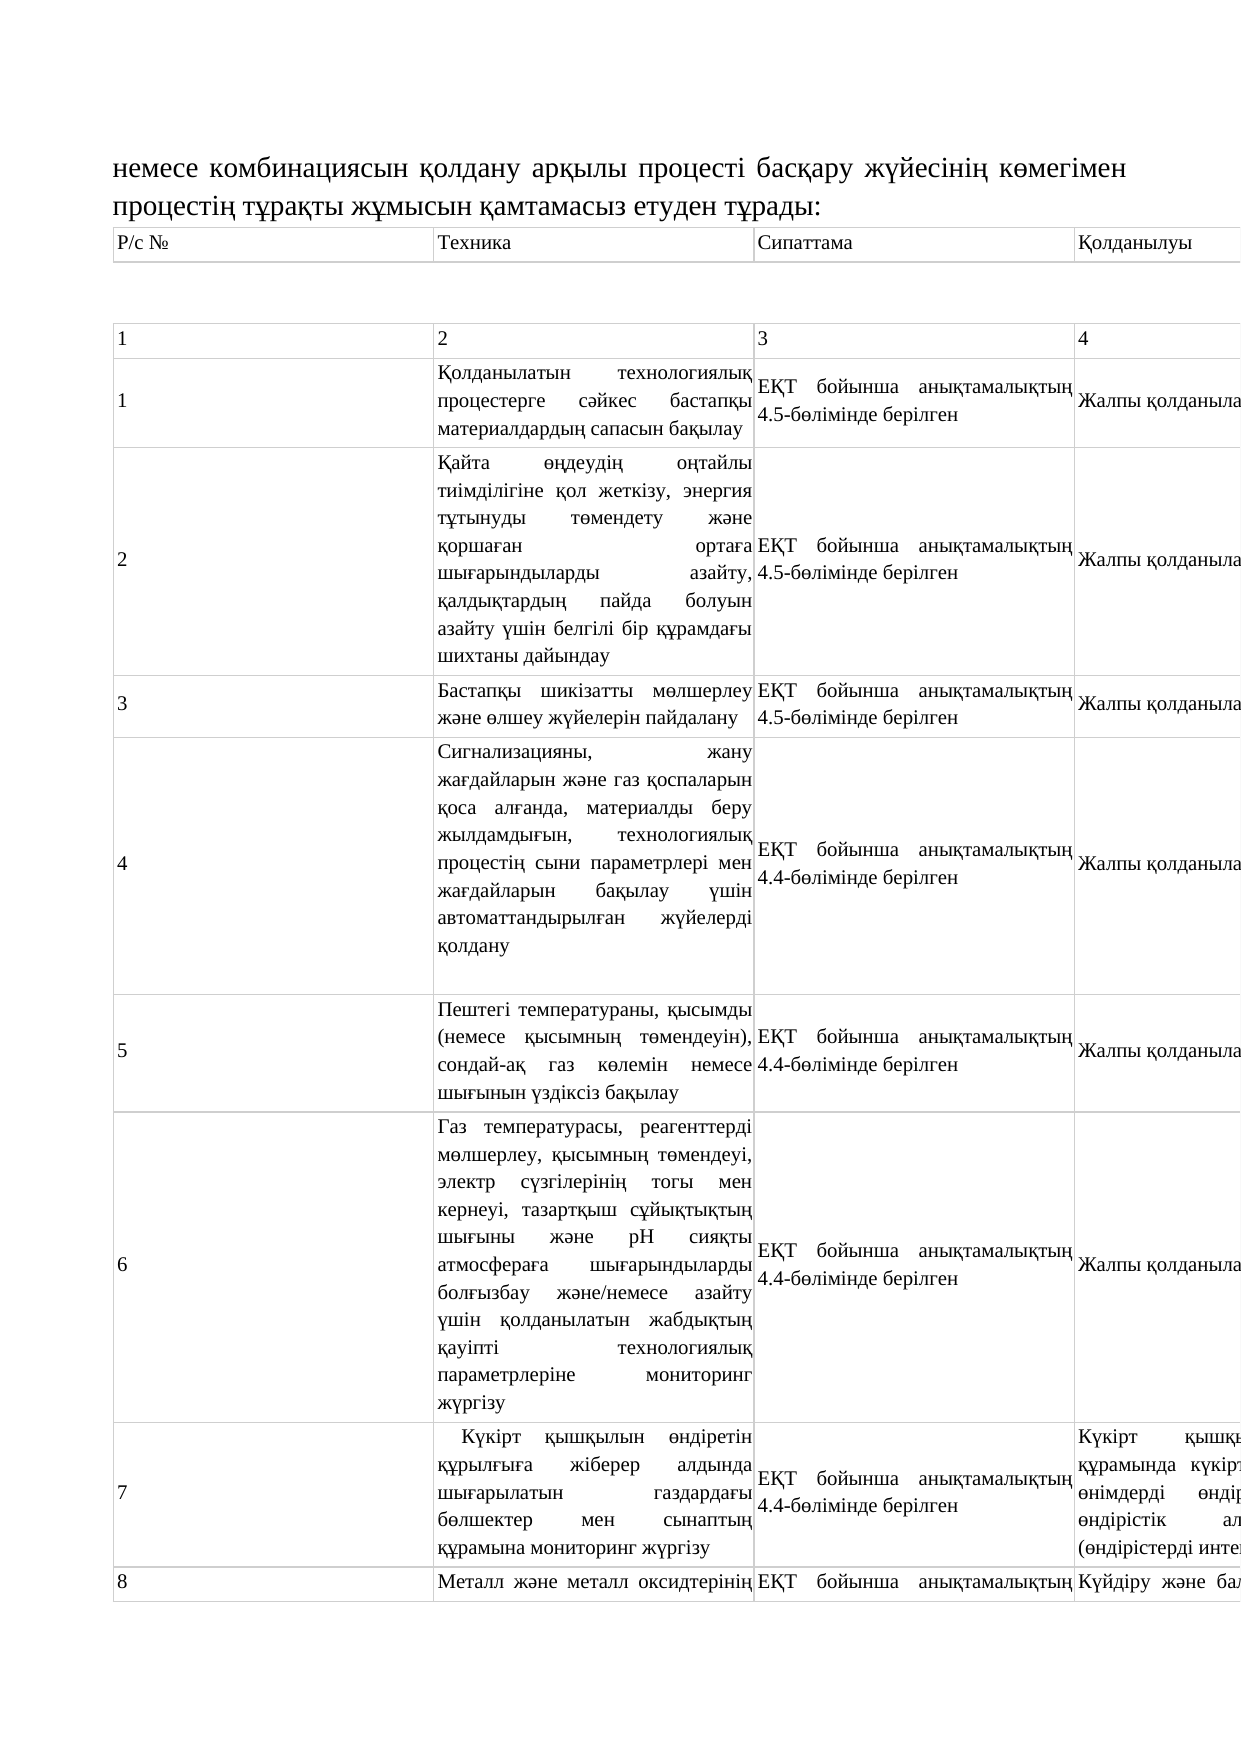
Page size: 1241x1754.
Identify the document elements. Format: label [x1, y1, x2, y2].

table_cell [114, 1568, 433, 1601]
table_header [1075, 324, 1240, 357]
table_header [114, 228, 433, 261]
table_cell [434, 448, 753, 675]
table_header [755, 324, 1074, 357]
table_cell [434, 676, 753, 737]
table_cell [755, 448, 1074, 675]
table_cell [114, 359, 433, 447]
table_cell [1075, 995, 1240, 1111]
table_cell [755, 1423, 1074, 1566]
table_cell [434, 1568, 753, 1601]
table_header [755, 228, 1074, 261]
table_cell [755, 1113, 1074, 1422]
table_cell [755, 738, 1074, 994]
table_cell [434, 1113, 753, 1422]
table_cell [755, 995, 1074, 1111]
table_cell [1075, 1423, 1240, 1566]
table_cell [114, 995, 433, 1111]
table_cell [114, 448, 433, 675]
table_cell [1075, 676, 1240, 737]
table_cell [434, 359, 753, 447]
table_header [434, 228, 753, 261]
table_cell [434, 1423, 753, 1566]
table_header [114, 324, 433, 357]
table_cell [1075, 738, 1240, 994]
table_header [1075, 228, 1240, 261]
text [112, 150, 1128, 222]
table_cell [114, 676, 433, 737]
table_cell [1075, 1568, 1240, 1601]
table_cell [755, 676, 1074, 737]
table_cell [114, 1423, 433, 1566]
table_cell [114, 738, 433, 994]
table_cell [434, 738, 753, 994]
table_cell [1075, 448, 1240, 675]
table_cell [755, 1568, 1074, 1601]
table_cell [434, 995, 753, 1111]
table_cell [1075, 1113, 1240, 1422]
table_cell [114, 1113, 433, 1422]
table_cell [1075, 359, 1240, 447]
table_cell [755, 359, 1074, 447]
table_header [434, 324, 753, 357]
